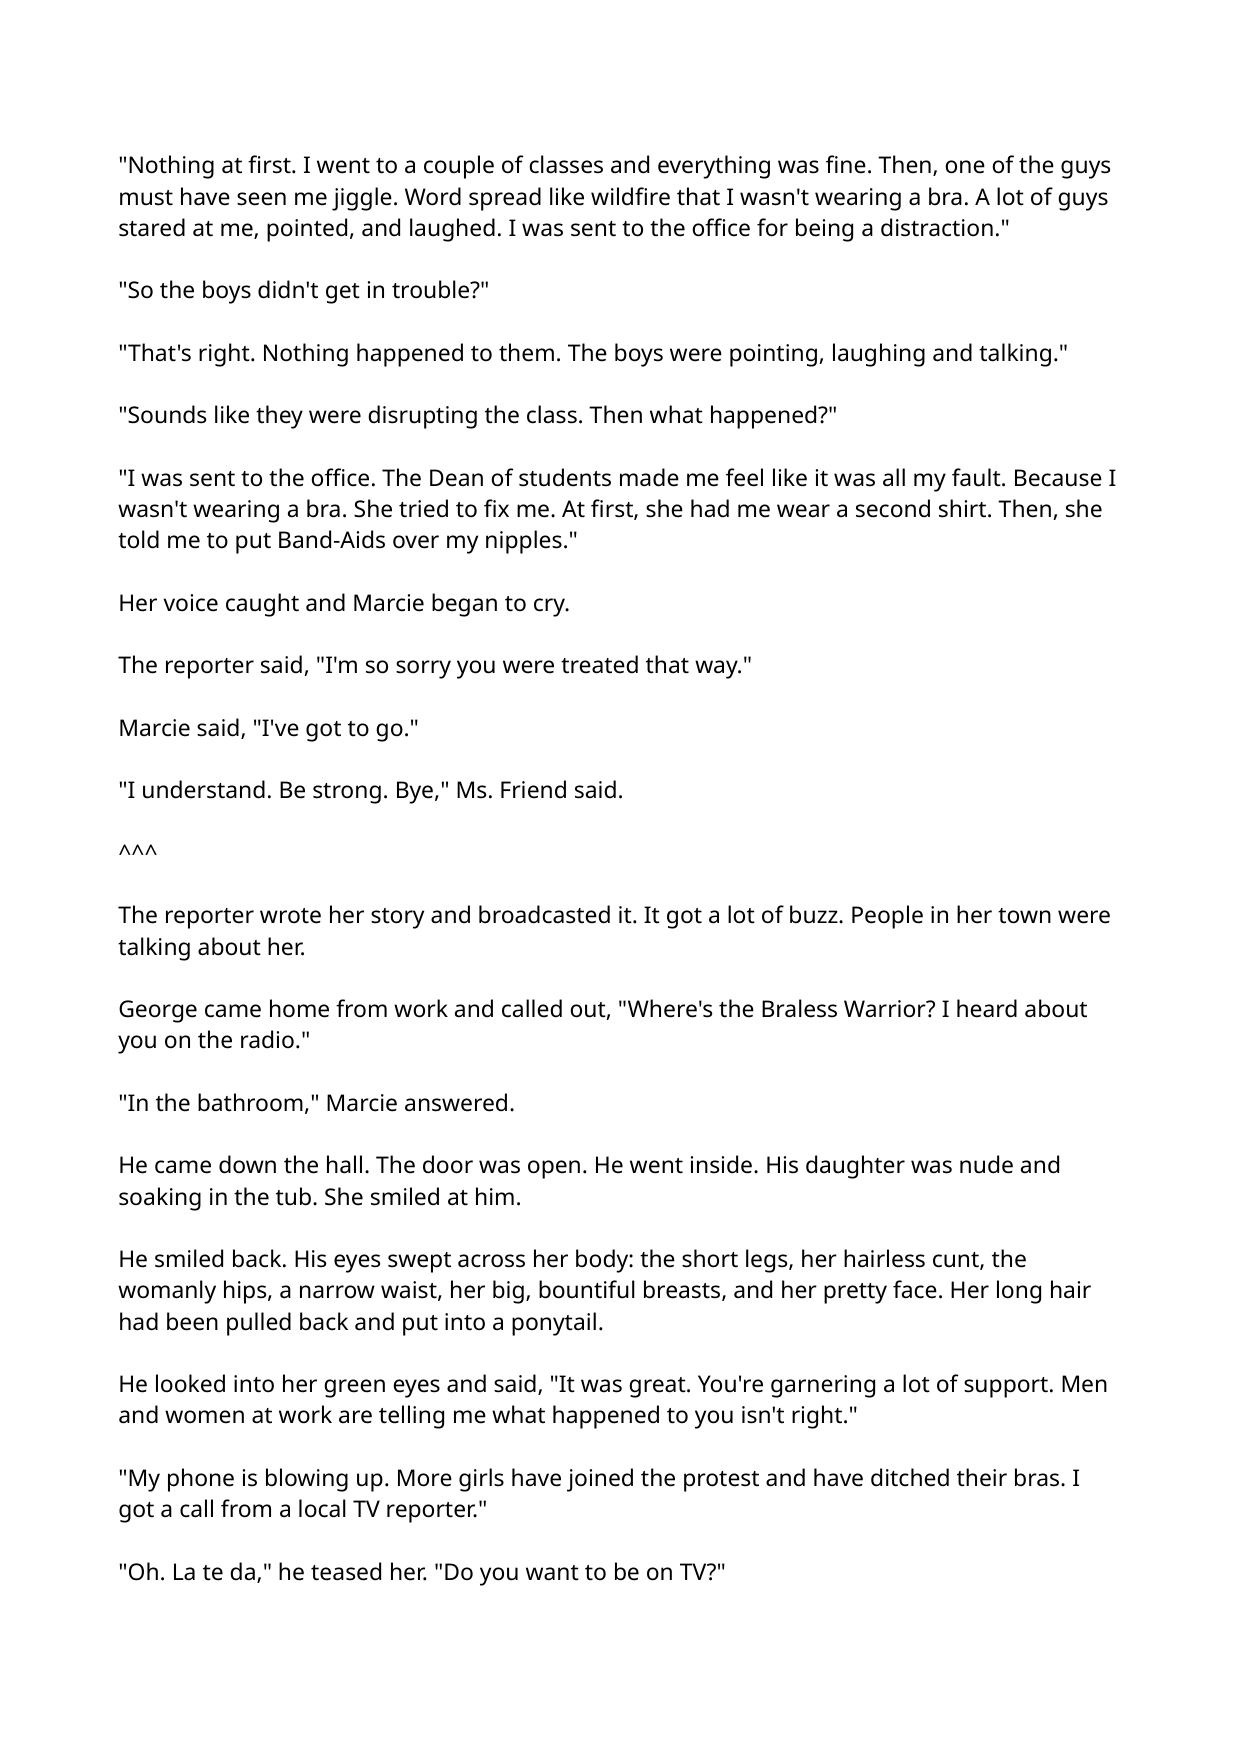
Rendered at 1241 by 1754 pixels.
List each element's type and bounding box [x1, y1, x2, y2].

text [118, 118, 1122, 1618]
